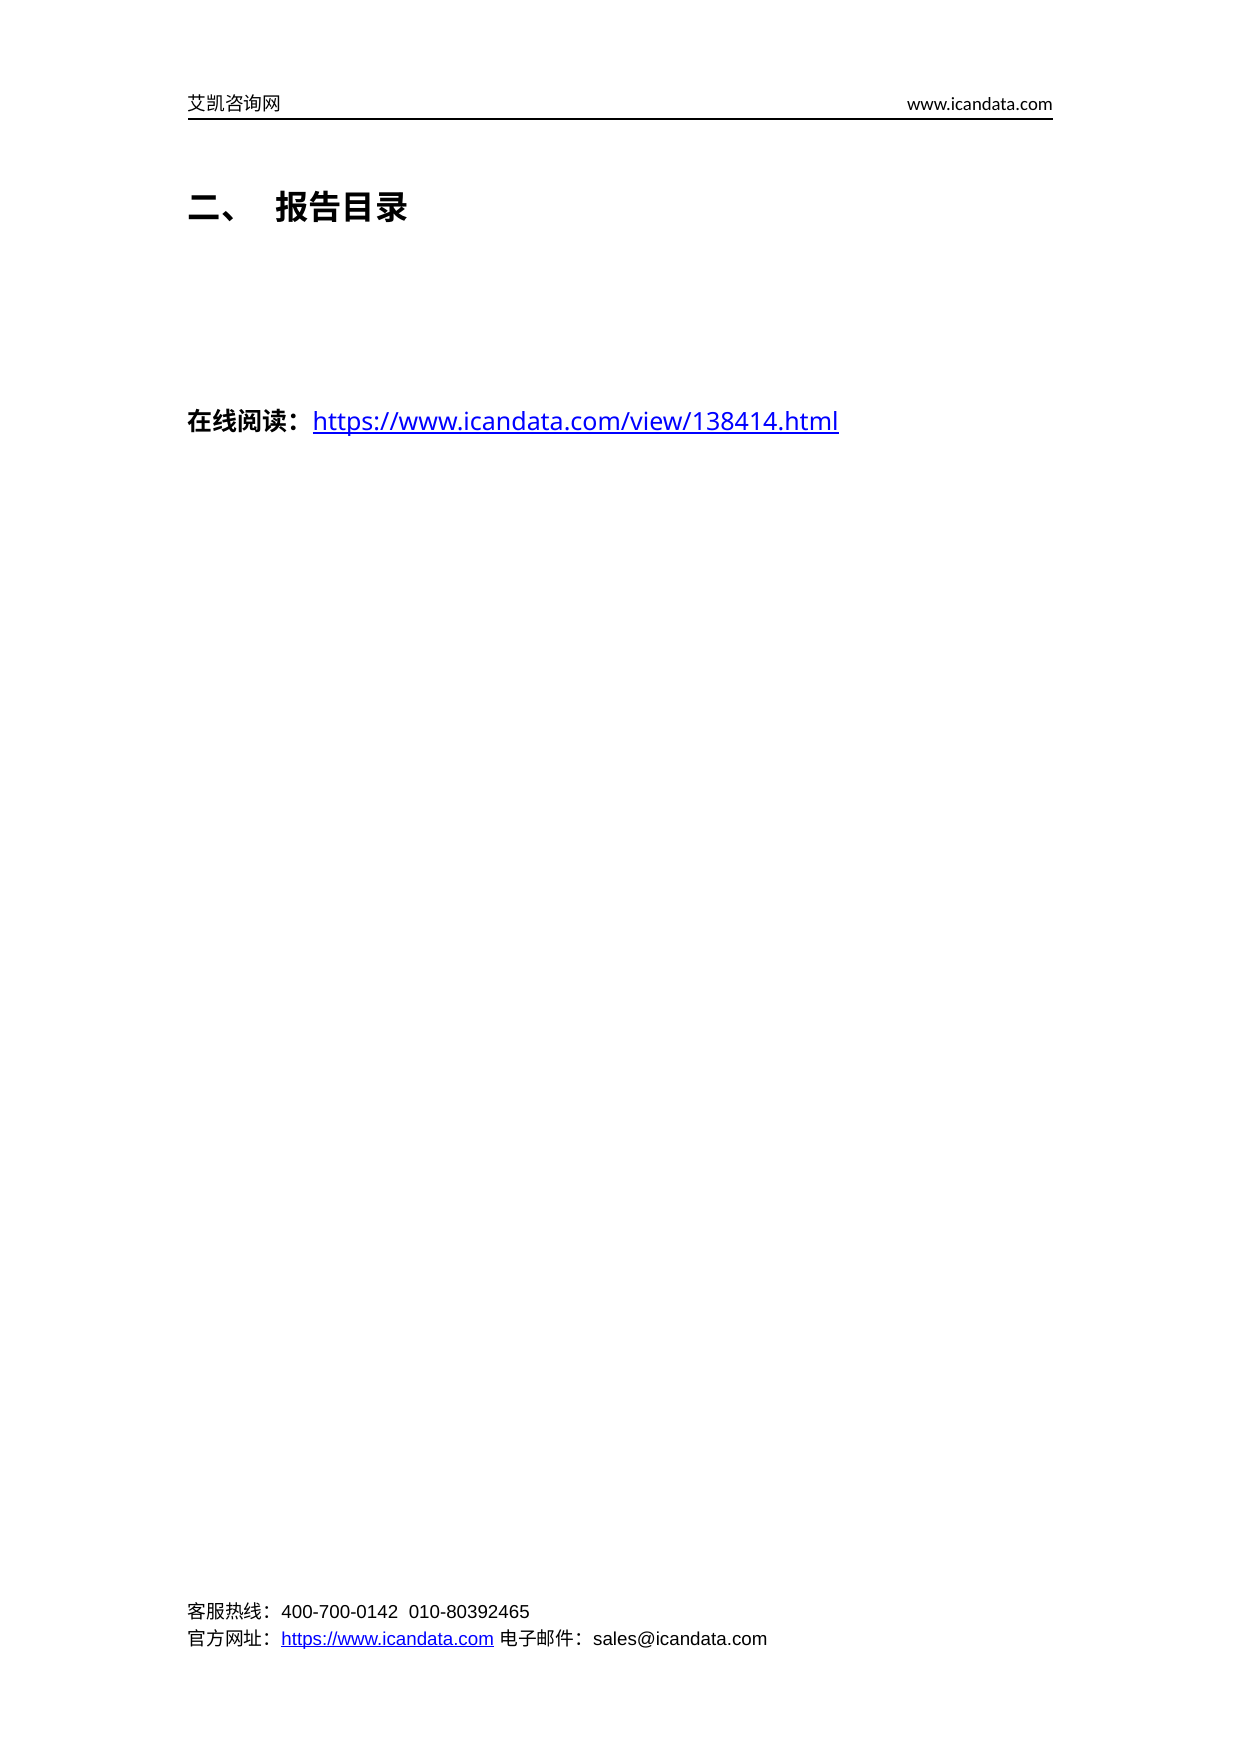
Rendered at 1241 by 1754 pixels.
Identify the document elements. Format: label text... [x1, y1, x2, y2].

text 在线阅读：https://www.icandata.com/view/138414.html [187, 387, 1053, 452]
subtitle 报告目录 [187, 172, 1053, 237]
